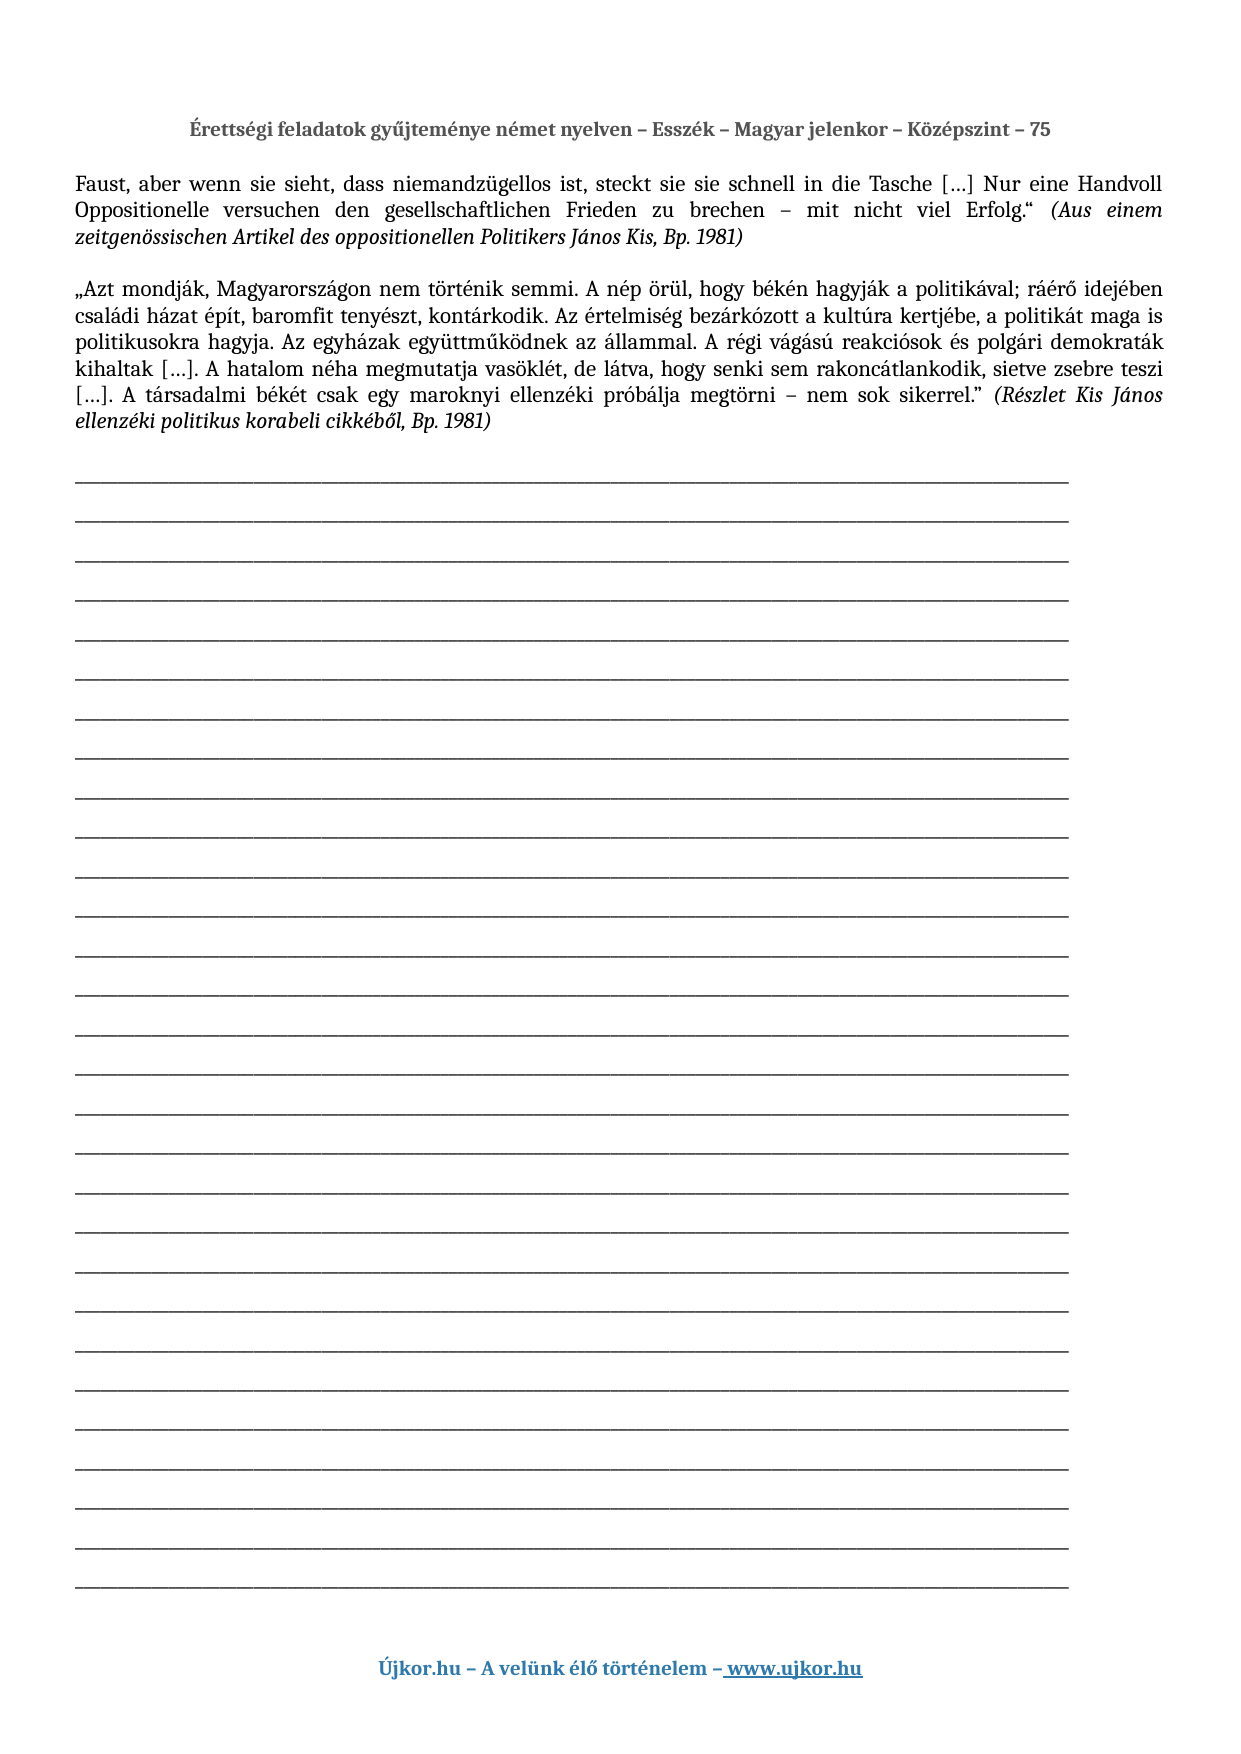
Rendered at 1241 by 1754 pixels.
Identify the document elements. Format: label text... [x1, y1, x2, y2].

text _____________________________________________________________________________________________________________________ [75, 934, 1165, 961]
text _____________________________________________________________________________________________________________________ [75, 1171, 1165, 1198]
text _____________________________________________________________________________________________________________________ [75, 816, 1165, 842]
text _____________________________________________________________________________________________________________________ [75, 1329, 1165, 1356]
text „Azt mondják, Magyarországon nem történik semmi. A nép örül, hogy békén hagyják a politikával; ráérő idejében családi házat épít, baromfit tenyészt, kontárkodik. Az értelmiség bezárkózott a kultúra kertjébe, a politikát maga is politikusokra hagyja. Az egyházak együttműködnek az állammal. A régi vágású reakciósok és polgári demokraták kihaltak […]. A hatalom néha megmutatja vasöklét, de látva, hogy senki sem rakoncátlankodik, sietve zsebre teszi […]. A társadalmi békét csak egy maroknyi ellenzéki próbálja megtörni – nem sok sikerrel.” (Részlet Kis János ellenzéki politikus korabeli cikkéből, Bp. 1981) [75, 276, 1165, 434]
text _____________________________________________________________________________________________________________________ [75, 1487, 1165, 1513]
text _____________________________________________________________________________________________________________________ [75, 1092, 1165, 1119]
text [75, 171, 1165, 250]
text _____________________________________________________________________________________________________________________ [75, 698, 1165, 724]
text _____________________________________________________________________________________________________________________ [75, 658, 1165, 684]
text _____________________________________________________________________________________________________________________ [75, 1013, 1165, 1040]
text _____________________________________________________________________________________________________________________ [75, 540, 1165, 566]
text _____________________________________________________________________________________________________________________ [75, 461, 1165, 487]
text _____________________________________________________________________________________________________________________ [75, 1408, 1165, 1434]
text _____________________________________________________________________________________________________________________ [75, 974, 1165, 1000]
text _____________________________________________________________________________________________________________________ [75, 777, 1165, 803]
text _____________________________________________________________________________________________________________________ [75, 619, 1165, 645]
text _____________________________________________________________________________________________________________________ [75, 1290, 1165, 1316]
text _____________________________________________________________________________________________________________________ [75, 1250, 1165, 1277]
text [75, 1566, 1165, 1592]
text _____________________________________________________________________________________________________________________ [75, 1053, 1165, 1079]
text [75, 1527, 1165, 1553]
text _____________________________________________________________________________________________________________________ [75, 1369, 1165, 1395]
text _____________________________________________________________________________________________________________________ [75, 1211, 1165, 1237]
text _____________________________________________________________________________________________________________________ [75, 856, 1165, 882]
text _____________________________________________________________________________________________________________________ [75, 500, 1165, 527]
text _____________________________________________________________________________________________________________________ [75, 579, 1165, 606]
text _____________________________________________________________________________________________________________________ [75, 1448, 1165, 1474]
text _____________________________________________________________________________________________________________________ [75, 737, 1165, 763]
text _____________________________________________________________________________________________________________________ [75, 1132, 1165, 1158]
text _____________________________________________________________________________________________________________________ [75, 895, 1165, 921]
